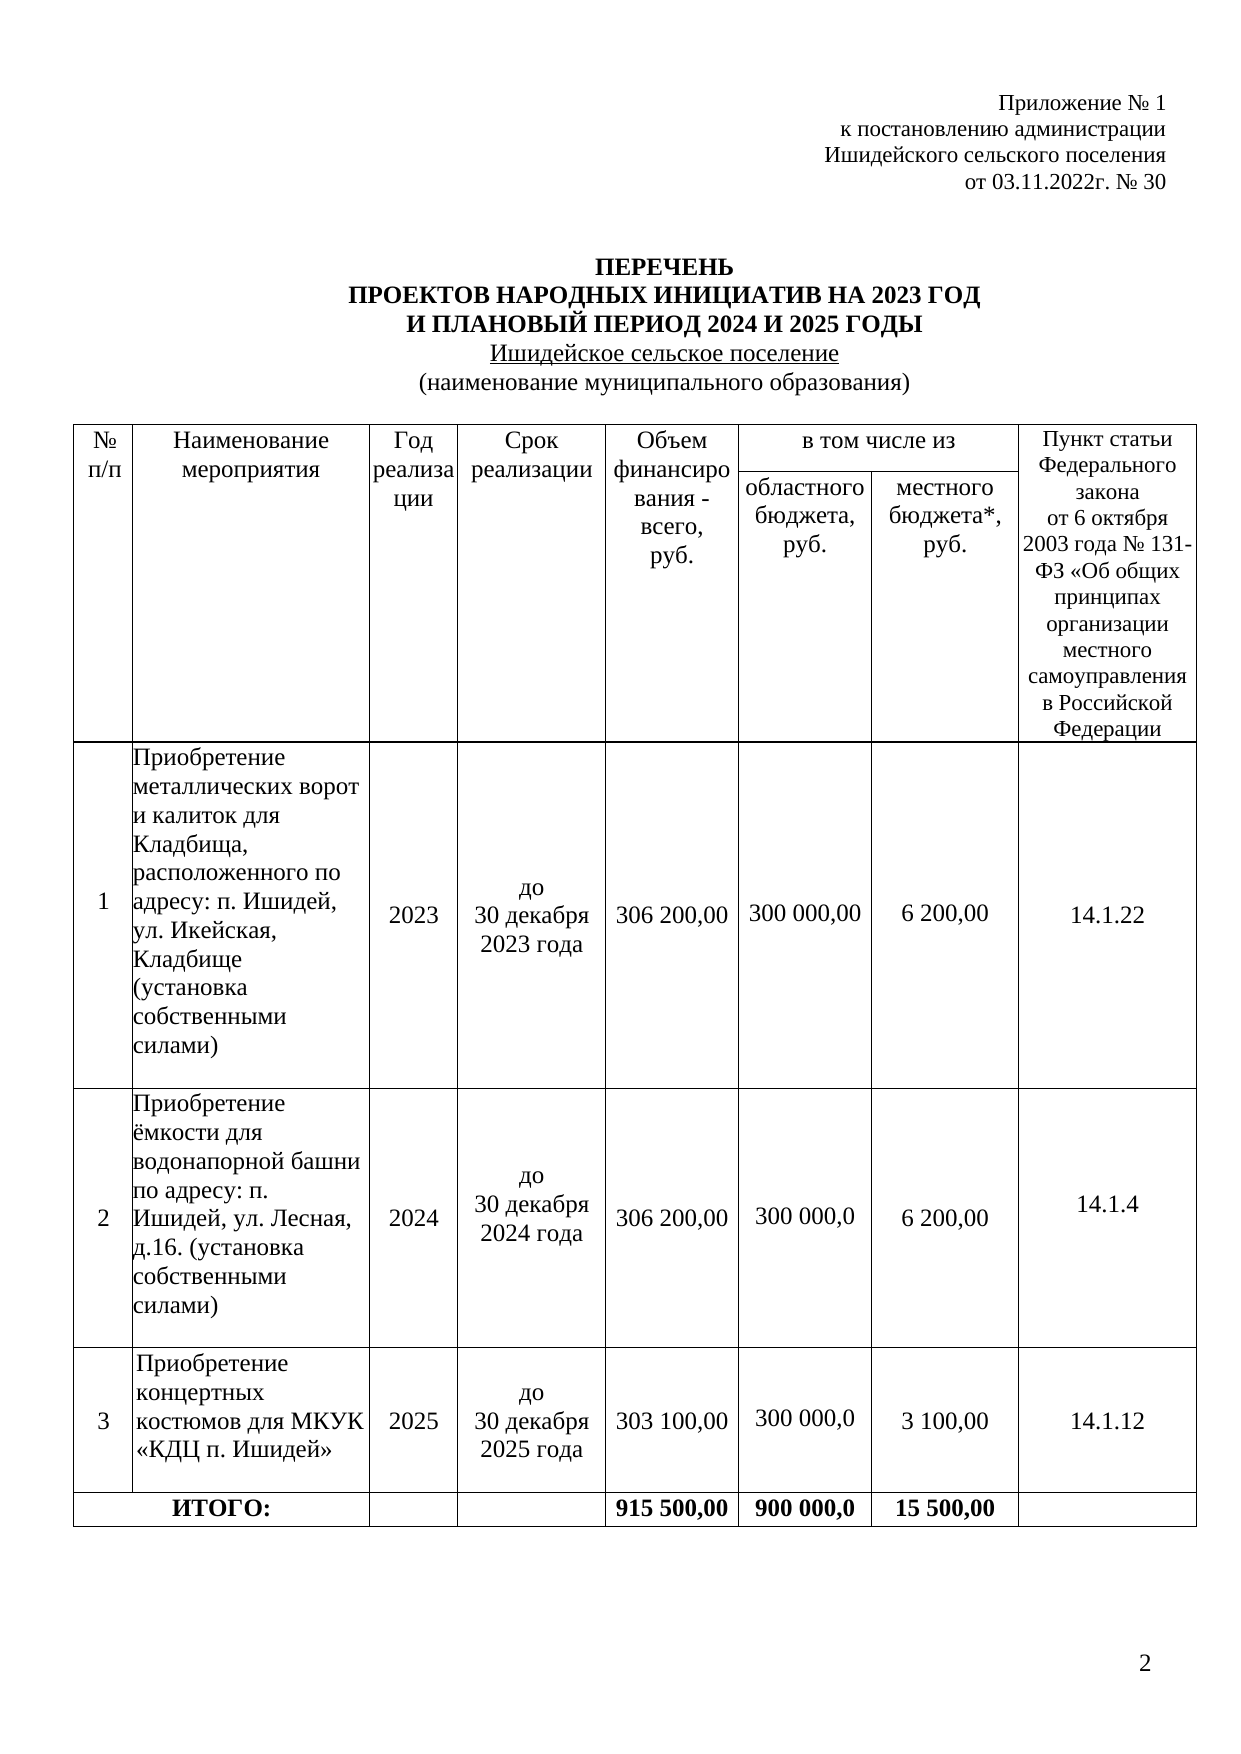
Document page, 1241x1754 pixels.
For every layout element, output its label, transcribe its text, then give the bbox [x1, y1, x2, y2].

table_cell [370, 1493, 457, 1526]
table_cell 14.1.22 [1019, 743, 1196, 1087]
table_cell 303 100,00 [606, 1348, 738, 1492]
text от 03.11.2022г. № 30 [177, 168, 1166, 194]
table_header № п/п [74, 425, 132, 741]
table_header Объем финансирования - всего, руб. [606, 425, 738, 741]
table_cell местного бюджета*, руб. [872, 472, 1018, 741]
table_cell 2024 [370, 1089, 457, 1347]
table_cell 3 100,00 [872, 1348, 1018, 1492]
table_cell 6 200,00 [872, 1089, 1018, 1347]
text к постановлению администрации [177, 115, 1166, 141]
table_cell до 30 декабря 2025 года [458, 1348, 605, 1492]
text Ишидейского сельского поселения [177, 141, 1166, 168]
table_cell 1 [74, 743, 132, 1087]
table_cell 300 000,0 [739, 1348, 871, 1492]
table_cell до 30 декабря 2023 года [458, 743, 605, 1087]
text ПРОЕКТОВ НАРОДНЫХ ИНИЦИАТИВ НА 2023 ГОД [177, 280, 1152, 309]
table_cell Приобретение концертных костюмов для МКУК «КДЦ п. Ишидей» [133, 1348, 369, 1492]
table_cell 915 500,00 [606, 1493, 738, 1526]
table_cell областного бюджета, руб. [739, 472, 871, 741]
text ПЕРЕЧЕНЬ [177, 252, 1152, 280]
table_cell [458, 1493, 605, 1526]
table_cell 306 200,00 [606, 743, 738, 1087]
table_cell Приобретение ёмкости для водонапорной башни по адресу: п. Ишидей, ул. Лесная, д.16. (установка собственными силами) [133, 1089, 369, 1347]
table_header Срок реализации [458, 425, 605, 741]
table_cell 3 [74, 1348, 132, 1492]
text Приложение № 1 [177, 89, 1167, 115]
table_cell Приобретение металлических ворот и калиток для Кладбища, расположенного по адресу: п. Ишидей, ул. Икейская, Кладбище (установка собственными силами) [133, 743, 369, 1087]
table_header Пункт статьи Федерального закона от 6 октября 2003 года № 131-ФЗ «Об общих принципах организации местного самоуправления в Российской Федерации [1019, 425, 1196, 741]
table_cell 2025 [370, 1348, 457, 1492]
table_cell 300 000,00 [739, 743, 871, 1087]
table_cell 900 000,0 [739, 1493, 871, 1526]
table_cell 306 200,00 [606, 1089, 738, 1347]
table_header Наименование мероприятия [133, 425, 369, 741]
table_cell 300 000,0 [739, 1089, 871, 1347]
table_cell 14.1.12 [1019, 1348, 1196, 1492]
table_cell 6 200,00 [872, 743, 1018, 1087]
table_header в том числе из [739, 425, 1018, 471]
table_cell 15 500,00 [872, 1493, 1018, 1526]
table_header Год реализации [370, 425, 457, 741]
table_cell 14.1.4 [1019, 1089, 1196, 1347]
table_cell ИТОГО: [74, 1493, 369, 1526]
table_cell 2023 [370, 743, 457, 1087]
text И ПЛАНОВЫЙ ПЕРИОД 2024 И 2025 ГОДЫ [177, 309, 1152, 338]
table_cell 2 [74, 1089, 132, 1347]
table_cell [1019, 1493, 1196, 1526]
text (наименование муниципального образования) [177, 367, 1152, 395]
text Ишидейское сельское поселение [177, 338, 1152, 367]
table_cell до 30 декабря 2024 года [458, 1089, 605, 1347]
